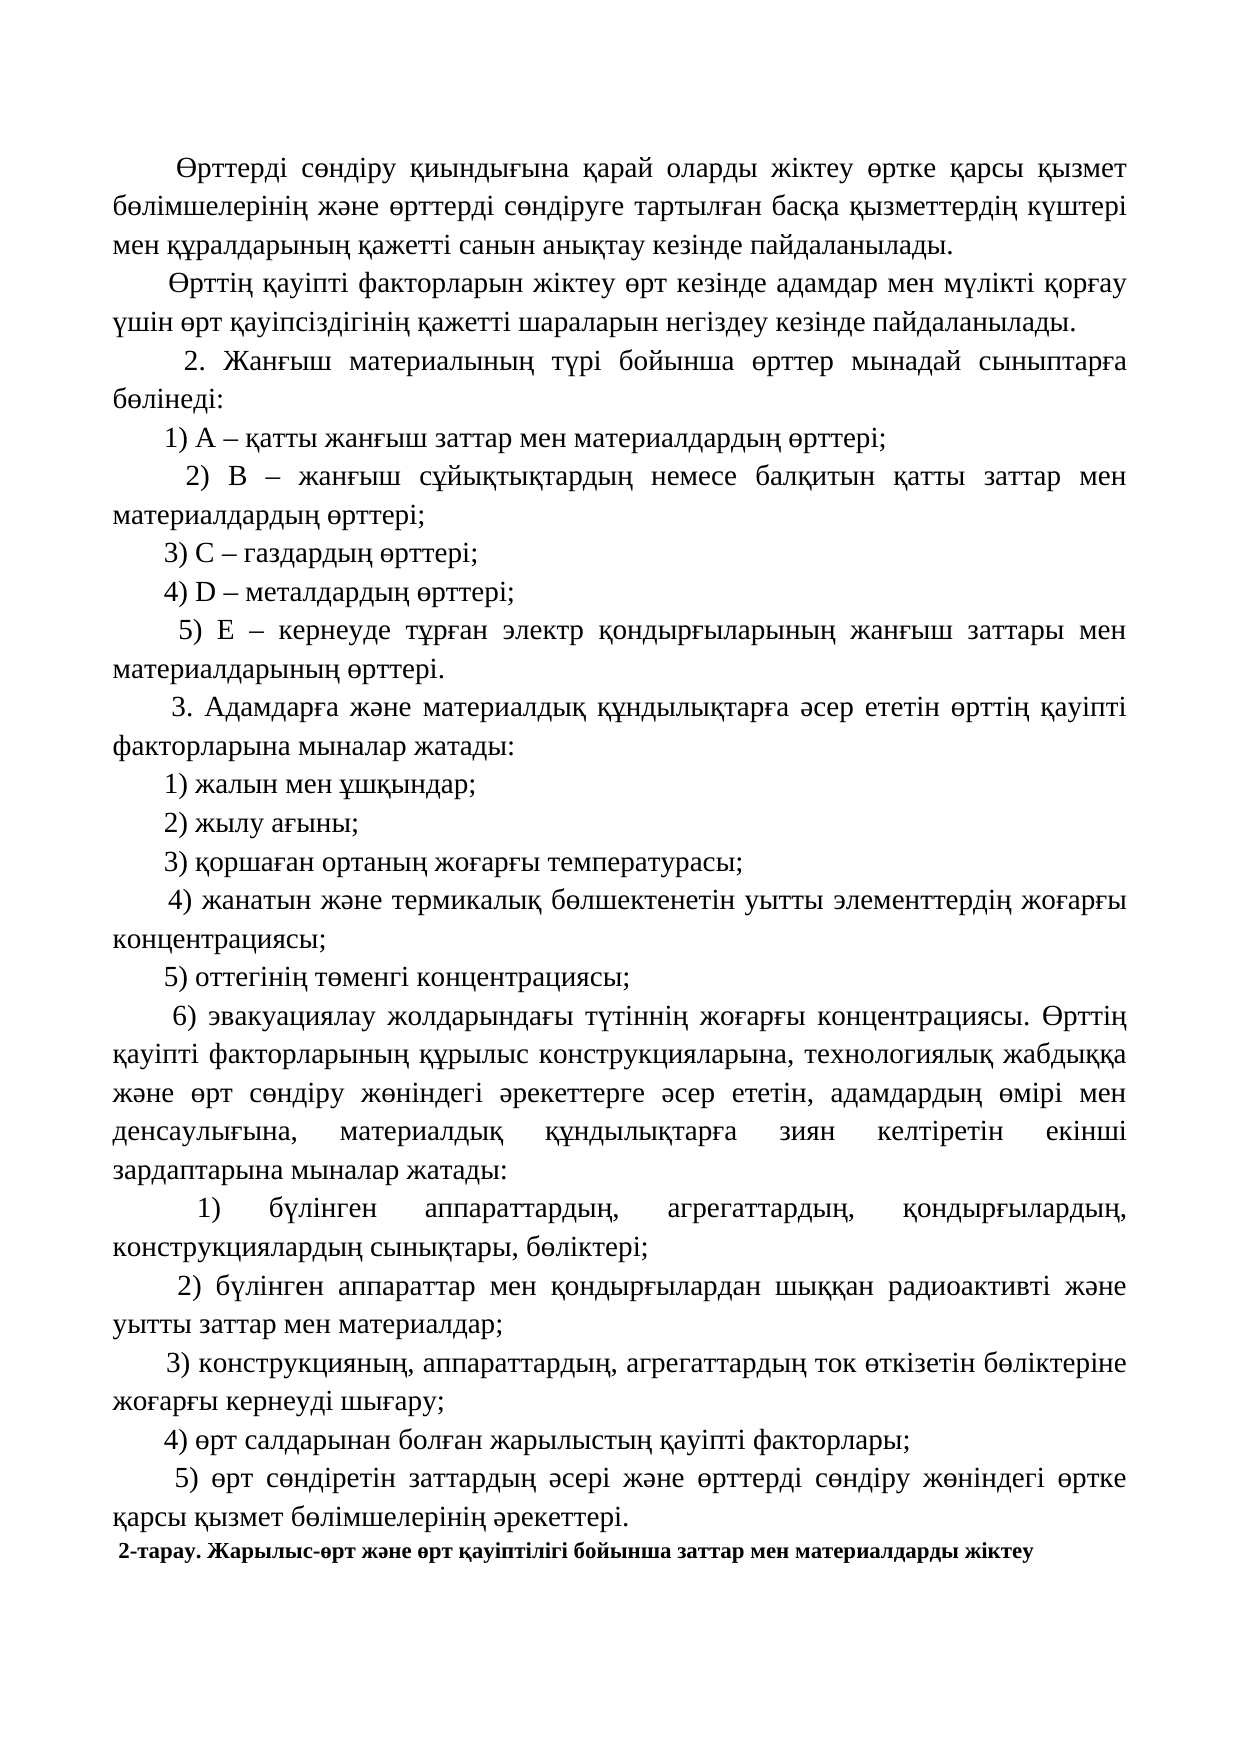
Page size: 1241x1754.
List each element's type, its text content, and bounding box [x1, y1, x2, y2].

text 3. Адамдарға және материалдық құндылықтарға әсер ететін өрттің қауіпті факторларына мыналар жатады: [112, 689, 1128, 762]
text Өрттің қауіпті факторларын жіктеу өрт кезінде адамдар мен мүлікті қорғау үшін өрт қауіпсіздігінің қажетті шараларын негіздеу кезінде пайдаланылады. [112, 266, 1128, 338]
text 2) В – жанғыш сұйықтықтардың немесе балқитын қатты заттар мен материалдардың өрттері; [112, 458, 1128, 530]
text 3) конструкцияның, аппараттардың, агрегаттардың ток өткізетін бөліктеріне жоғарғы кернеуді шығару; [112, 1345, 1128, 1417]
text 1) бүлінген аппараттардың, агрегаттардың, қондырғылардың, конструкциялардың сынықтары, бөліктері; [112, 1191, 1128, 1263]
text 1) А – қатты жанғыш заттар мен материалдардың өрттері; [112, 420, 1128, 453]
text 2. Жанғыш материалының түрі бойынша өрттер мынадай сыныптарға бөлінеді: [112, 343, 1128, 415]
text 3) қоршаған ортаның жоғарғы температурасы; [112, 844, 1128, 877]
text 4) өрт салдарынан болған жарылыстың қауіпті факторлары; [112, 1422, 1128, 1455]
text 1) жалын мен ұшқындар; [112, 767, 1128, 800]
text 2) бүлінген аппараттар мен қондырғылардан шыққан радиоактивті және уытты заттар мен материалдар; [112, 1268, 1128, 1340]
text 2-тарау. Жарылыс-өрт және өрт қауіптілігі бойынша заттар мен материалдарды жіктеу [112, 1537, 1128, 1564]
text Өрттерді сөндіру қиындығына қарай оларды жіктеу өртке қарсы қызмет бөлімшелерінің және өрттерді сөндіруге тартылған басқа қызметтердің күштері мен құралдарының қажетті санын анықтау кезінде пайдаланылады. [112, 150, 1128, 261]
text 6) эвакуациялау жолдарындағы түтіннің жоғарғы концентрациясы. Өрттің қауіпті факторларының құрылыс конструкцияларына, технологиялық жабдыққа және өрт сөндіру жөніндегі әрекеттерге әсер ететін, адамдардың өмірі мен денсаулығына, материалдық құндылықтарға зиян келтіретін екінші зардаптарына мыналар жатады: [112, 998, 1128, 1186]
text 5) оттегінің төменгі концентрациясы; [112, 959, 1128, 993]
text 5) Е – кернеуде тұрған электр қондырғыларының жанғыш заттары мен материалдарының өрттері. [112, 612, 1128, 684]
text 4) жанатын және термикалық бөлшектенетін уытты элементтердің жоғарғы концентрациясы; [112, 882, 1128, 954]
text 5) өрт сөндіретін заттардың әсері және өрттерді сөндіру жөніндегі өртке қарсы қызмет бөлімшелерінің әрекеттері. [112, 1460, 1128, 1532]
text 2) жылу ағыны; [112, 805, 1128, 839]
text 3) С – газдардың өрттері; [112, 535, 1128, 569]
text 4) D – металдардың өрттері; [112, 574, 1128, 607]
